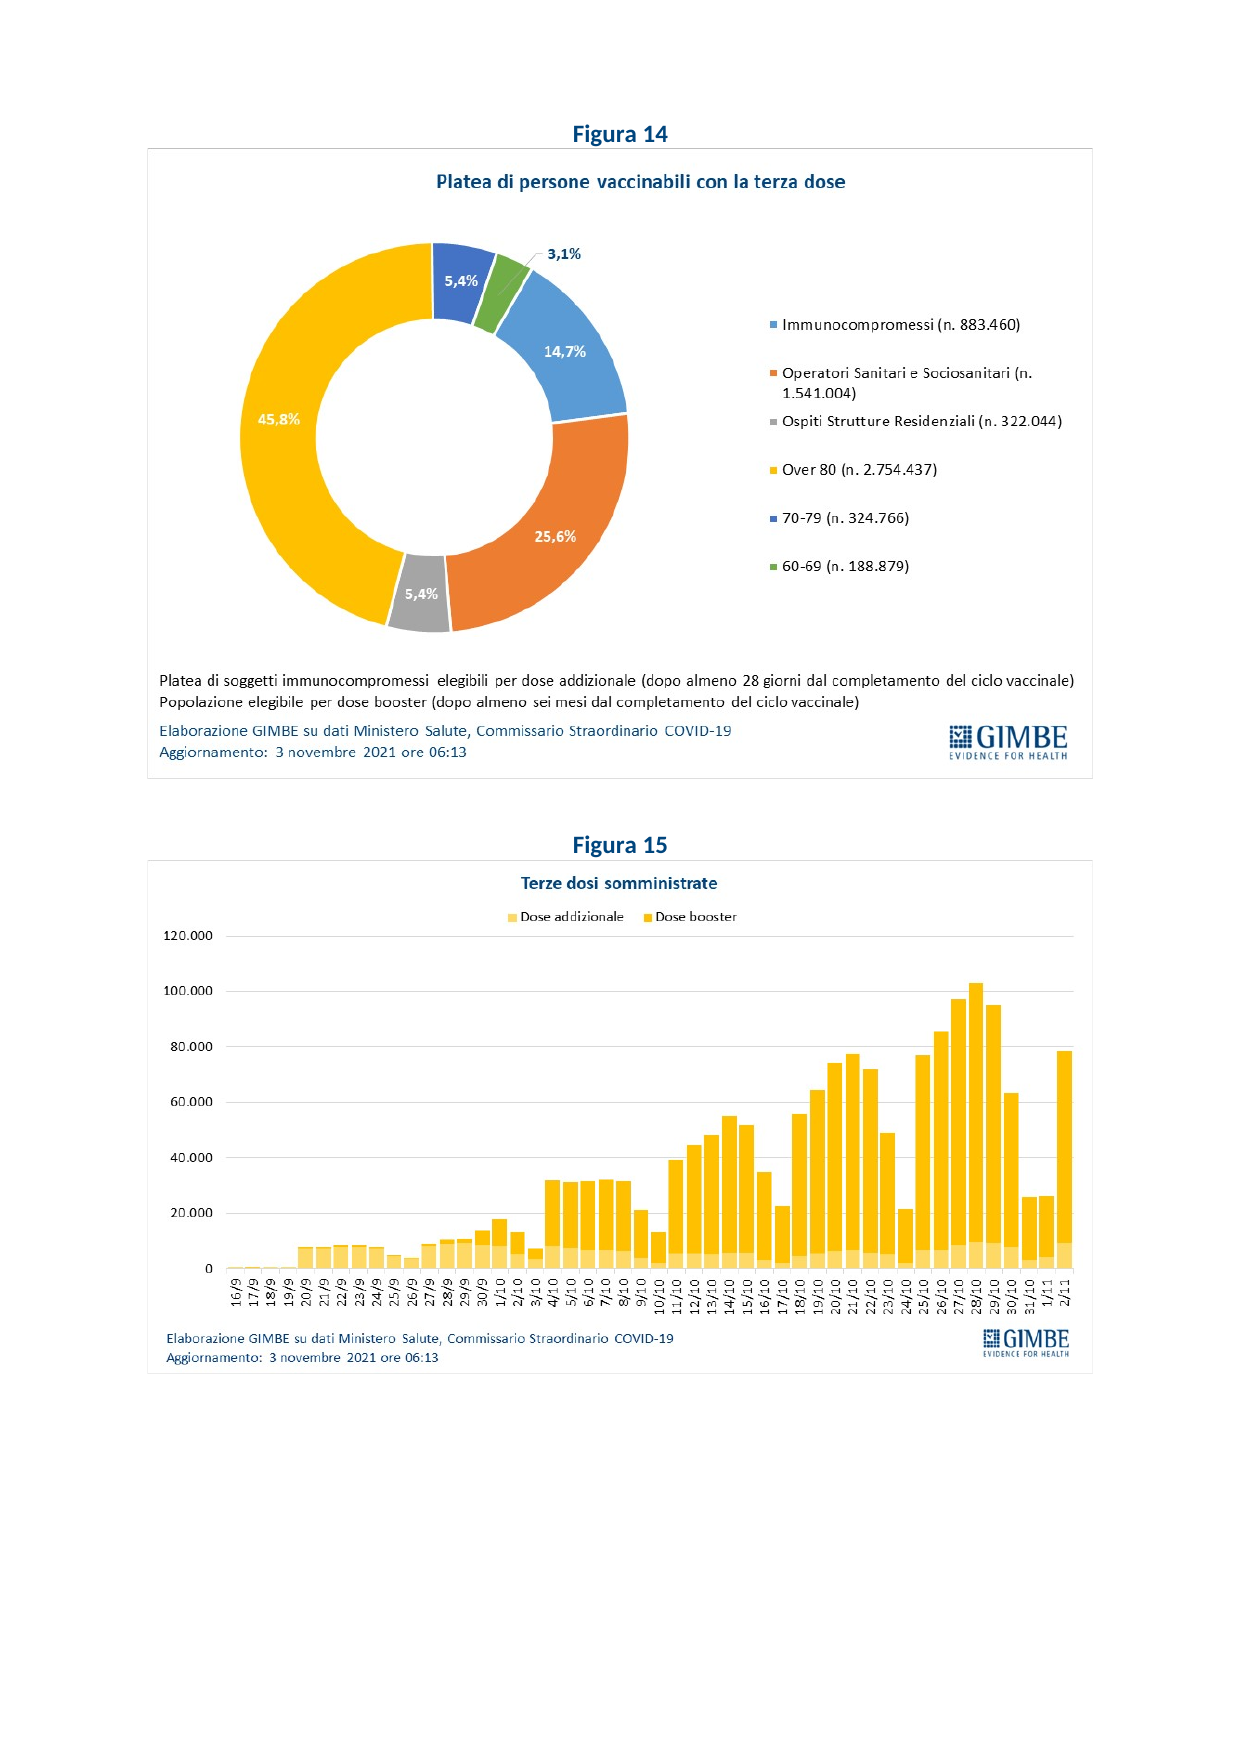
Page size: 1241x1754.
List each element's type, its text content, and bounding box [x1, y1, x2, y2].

picture [147, 148, 1093, 779]
text Figura 14 [118, 118, 1122, 149]
text Figura 15 [118, 829, 1122, 860]
picture [147, 860, 1093, 1374]
